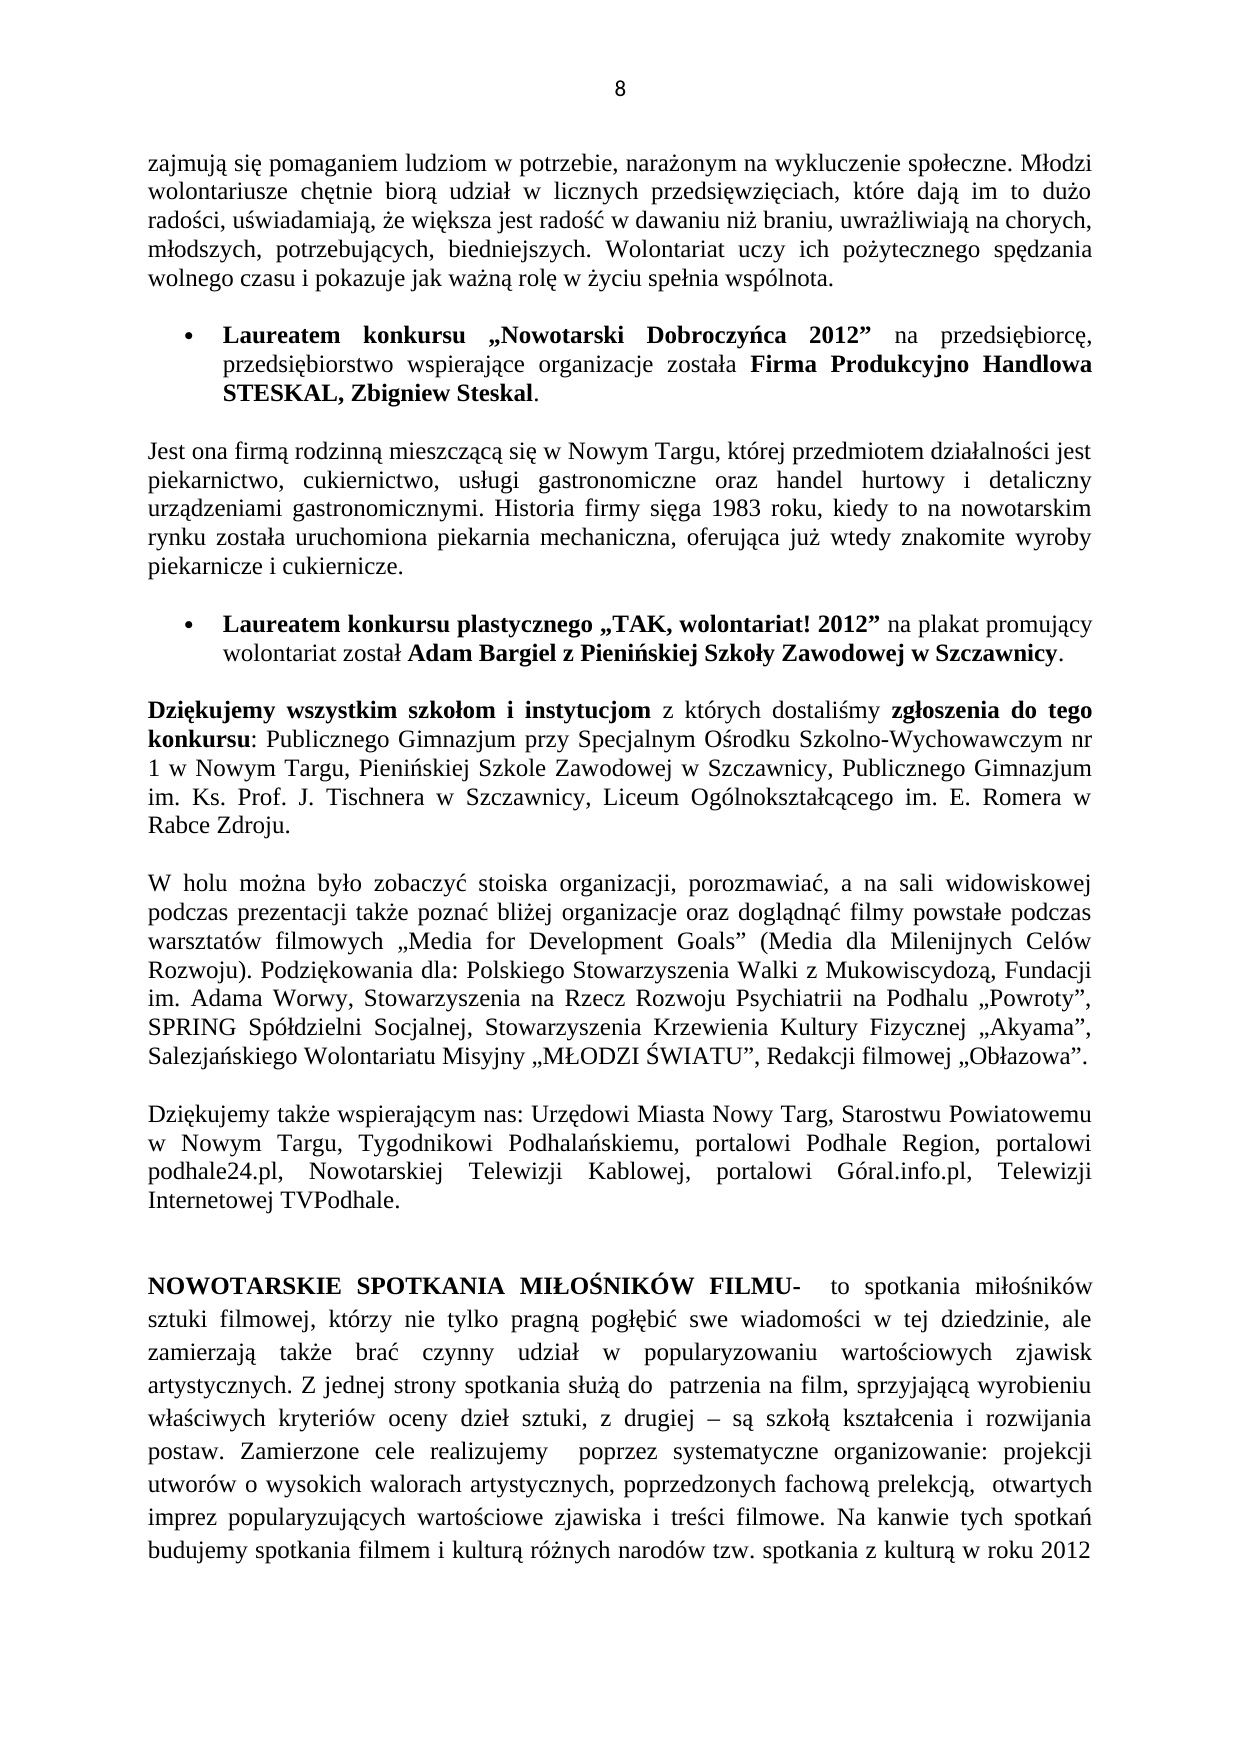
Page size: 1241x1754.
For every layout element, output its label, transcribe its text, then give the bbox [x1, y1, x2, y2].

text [148, 1271, 1093, 1564]
text W holu można było zobaczyć stoiska organizacji, porozmawiać, a na sali widowiskowej podczas prezentacji także poznać bliżej organizacje oraz doglądnąć filmy powstałe podczas warsztatów filmowych „Media for Development Goals” (Media dla Milenijnych Celów Rozwoju). Podziękowania dla: Polskiego Stowarzyszenia Walki z Mukowiscydozą, Fundacji im. Adama Worwy, Stowarzyszenia na Rzecz Rozwoju Psychiatrii na Podhalu „Powroty”, SPRING Spółdzielni Socjalnej, Stowarzyszenia Krzewienia Kultury Fizycznej „Akyama”, Salezjańskiego Wolontariatu Misyjny „MŁODZI ŚWIATU”, Redakcji filmowej „Obłazowa”. [148, 868, 1093, 1070]
text Jest ona firmą rodzinną mieszczącą się w Nowym Targu, której przedmiotem działalności jest piekarnictwo, cukiernictwo, usługi gastronomiczne oraz handel hurtowy i detaliczny urządzeniami gastronomicznymi. Historia firmy sięga 1983 roku, kiedy to na nowotarskim rynku została uruchomiona piekarnia mechaniczna, oferująca już wtedy znakomite wyroby piekarnicze i cukiernicze. [148, 436, 1093, 580]
list Laureatem konkursu plastycznego „TAK, wolontariat! 2012” na plakat promujący wolontariat został Adam Bargiel z Pienińskiej Szkoły Zawodowej w Szczawnicy. [185, 609, 1093, 666]
text Dziękujemy także wspierającym nas: Urzędowi Miasta Nowy Targ, Starostwu Powiatowemu w Nowym Targu, Tygodnikowi Podhalańskiemu, portalowi Podhale Region, portalowi podhale24.pl, Nowotarskiej Telewizji Kablowej, portalowi Góral.info.pl, Telewizji Internetowej TVPodhale. [148, 1099, 1093, 1214]
list Laureatem konkursu „Nowotarski Dobroczyńca 2012” na przedsiębiorcę, przedsiębiorstwo wspierające organizacje została Firma Produkcyjno Handlowa STESKAL, Zbigniew Steskal. [185, 321, 1093, 407]
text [148, 148, 1093, 291]
text Dziękujemy wszystkim szkołom i instytucjom z których dostaliśmy zgłoszenia do tego konkursu: Publicznego Gimnazjum przy Specjalnym Ośrodku Szkolno-Wychowawczym nr 1 w Nowym Targu, Pienińskiej Szkole Zawodowej w Szczawnicy, Publicznego Gimnazjum im. Ks. Prof. J. Tischnera w Szczawnicy, Liceum Ogólnokształcącego im. E. Romera w Rabce Zdroju. [148, 696, 1093, 839]
